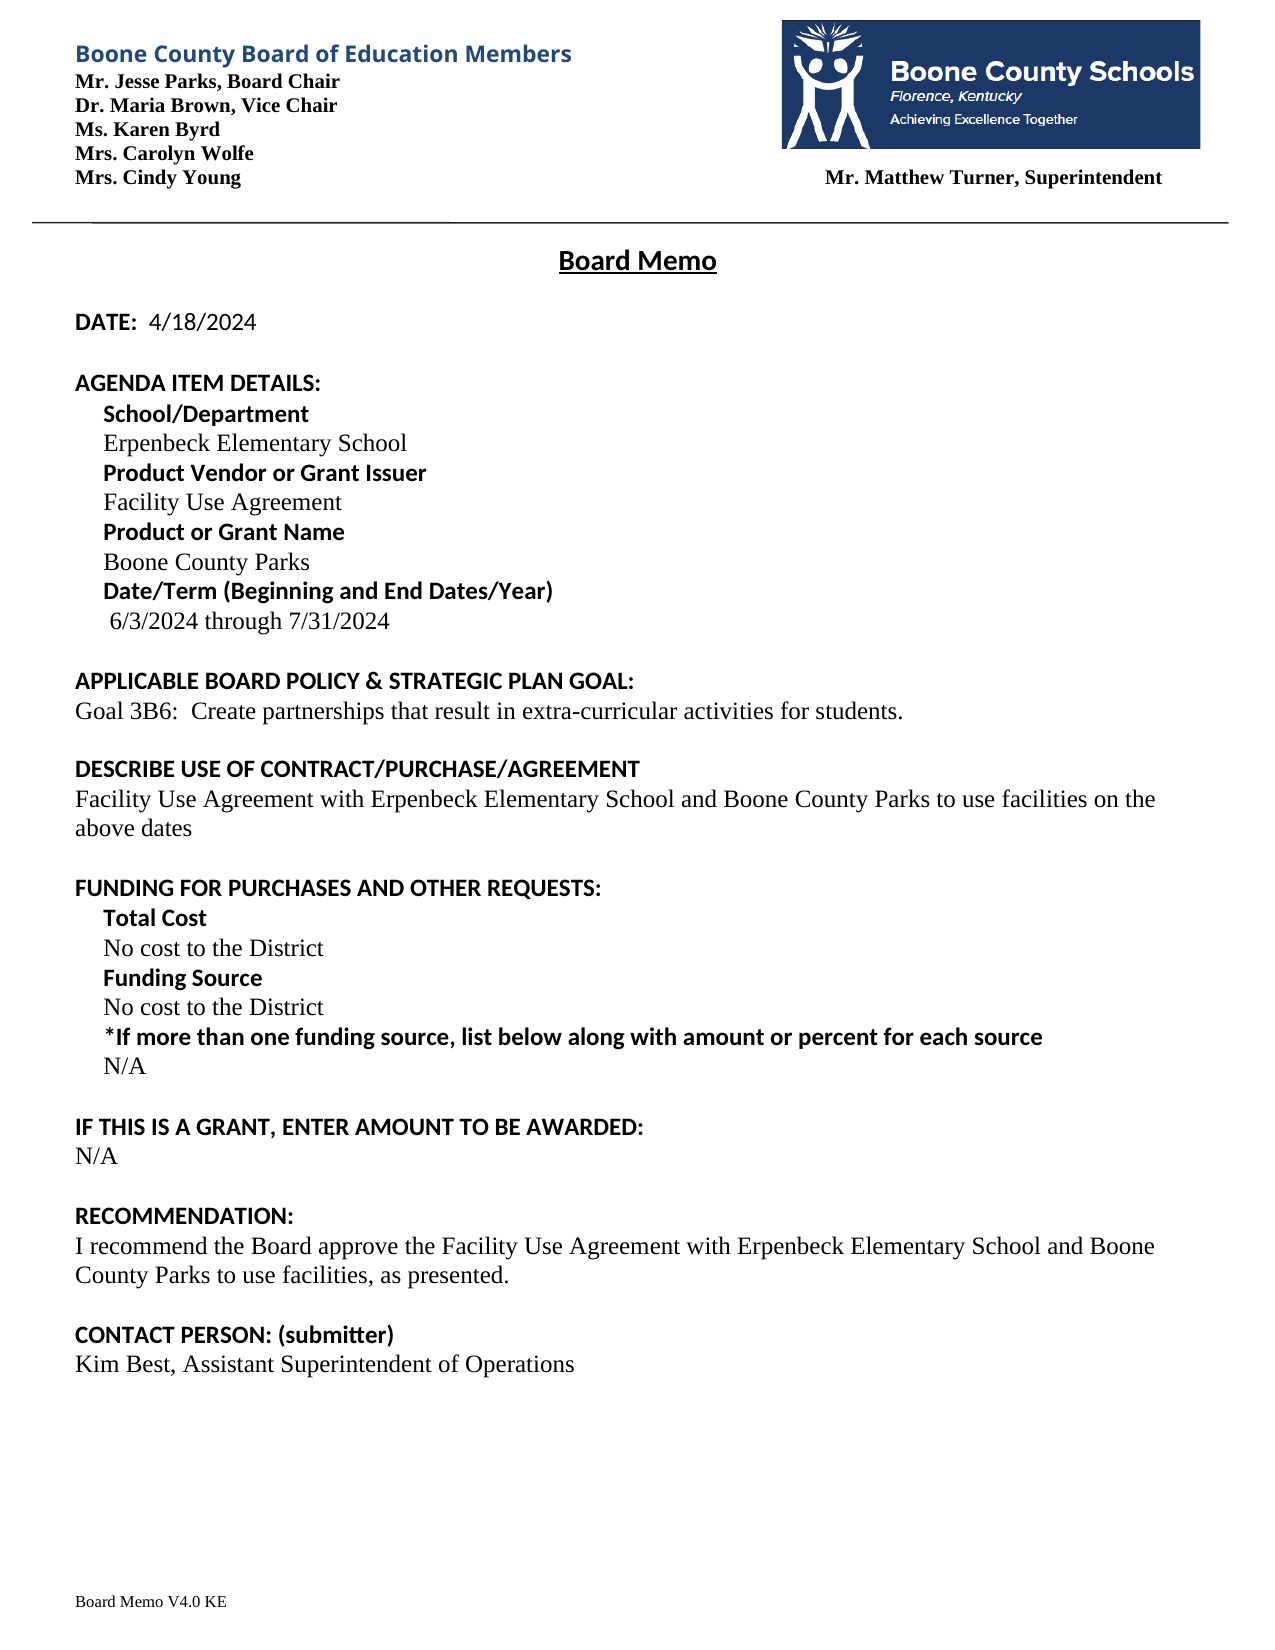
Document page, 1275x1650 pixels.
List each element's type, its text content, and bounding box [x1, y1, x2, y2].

text Board Memo [75, 242, 1200, 277]
text IF THIS IS A GRANT, ENTER AMOUNT TO BE AWARDED: [75, 1111, 1200, 1141]
text DESCRIBE USE OF CONTRACT/PURCHASE/AGREEMENT [75, 753, 1200, 784]
text Product or Grant Name [103, 516, 1200, 547]
text Product Vendor or Grant Issuer [103, 457, 1200, 487]
text Funding Source [103, 962, 1200, 992]
text *If more than one funding source, list below along with amount or percent for each source [75, 1021, 1200, 1051]
text School/Department [103, 398, 1200, 428]
text RECOMMENDATION: [75, 1201, 1200, 1231]
text AGENDA ITEM DETAILS: [75, 367, 1200, 398]
picture [781, 20, 1201, 149]
text APPLICABLE BOARD POLICY & STRATEGIC PLAN GOAL: [75, 665, 1200, 696]
text Date/Term (Beginning and End Dates/Year) [103, 576, 1200, 606]
text FUNDING FOR PURCHASES AND OTHER REQUESTS: [75, 872, 1200, 902]
text CONTACT PERSON: (submitter) [75, 1319, 1200, 1349]
text DATE: [75, 306, 1200, 337]
text Total Cost [103, 902, 1200, 933]
